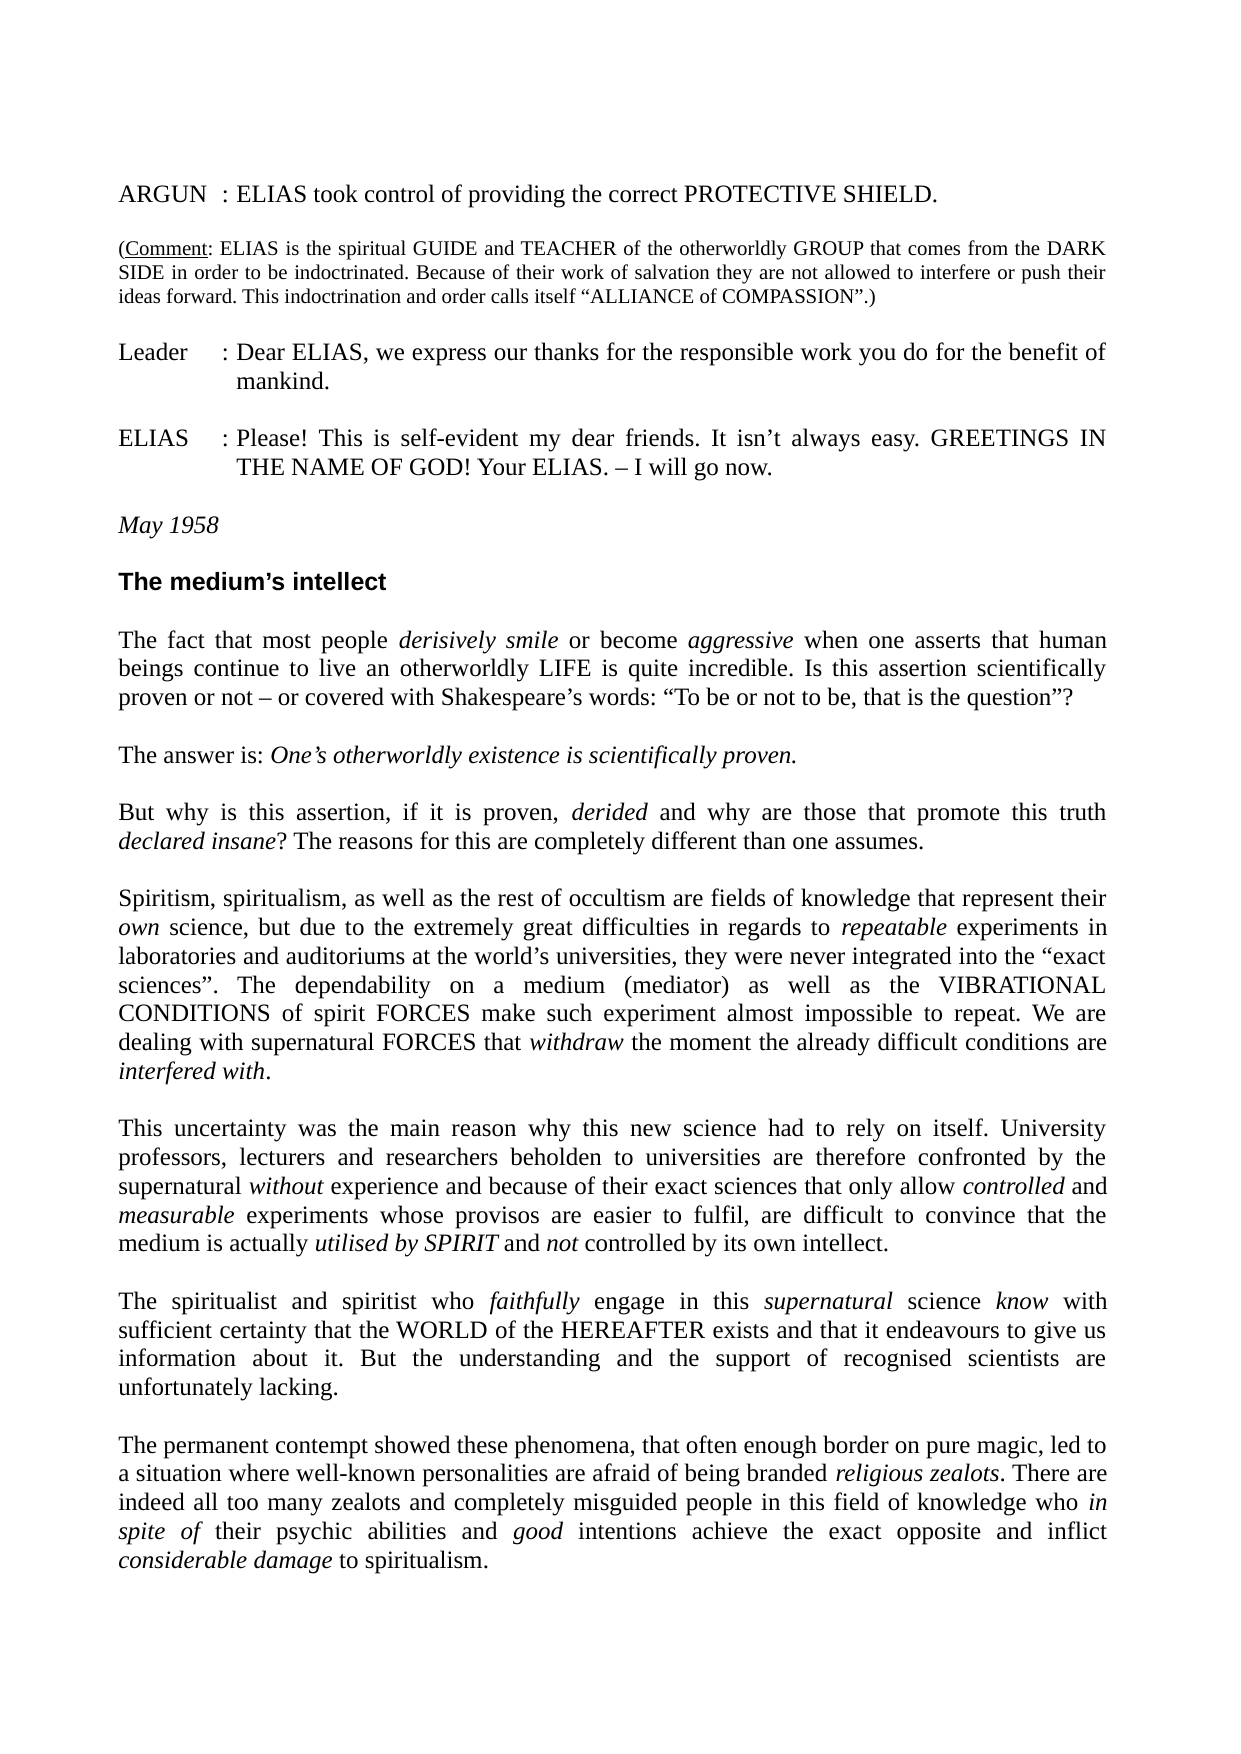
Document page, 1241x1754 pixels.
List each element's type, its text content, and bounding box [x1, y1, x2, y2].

text But why is this assertion, if it is proven, derided and why are those that promote this truth declared insane? The reasons for this are completely different than one assumes. [118, 797, 1107, 855]
text ELIAS : Please! This is self-evident my dear friends. It isn’t always easy. GREETINGS IN THE NAME OF GOD! Your ELIAS. – I will go now. [118, 423, 1107, 481]
text (Comment: ELIAS is the spiritual GUIDE and TEACHER of the otherworldly GROUP that comes from the DARK SIDE in order to be indoctrinated. Because of their work of salvation they are not allowed to interfere or push their ideas forward. This indoctrination and order calls itself “ALLIANCE of COMPASSION”.) [118, 236, 1107, 308]
text This uncertainty was the main reason why this new science had to rely on itself. University professors, lecturers and researchers beholden to universities are therefore confronted by the supernatural without experience and because of their exact sciences that only allow controlled and measurable experiments whose provisos are easier to fulfil, are difficult to convince that the medium is actually utilised by SPIRIT and not controlled by its own intellect. [118, 1113, 1107, 1257]
text The spiritualist and spiritist who faithfully engage in this supernatural science know with sufficient certainty that the WORLD of the HEREAFTER exists and that it endeavours to give us information about it. But the understanding and the support of recognised scientists are unfortunately lacking. [118, 1286, 1107, 1401]
text The answer is: One’s otherworldly existence is scientifically proven. [118, 740, 1107, 768]
text Leader : Dear ELIAS, we express our thanks for the responsible work you do for the benefit of mankind. [118, 337, 1107, 395]
text The permanent contempt showed these phenomena, that often enough border on pure magic, led to a situation where well-known personalities are afraid of being branded religious zealots. There are indeed all too many zealots and completely misguided people in this field of knowledge who in spite of their psychic abilities and good intentions achieve the exact opposite and inflict considerable damage to spiritualism. [118, 1430, 1107, 1573]
text The medium’s intellect [118, 567, 1107, 596]
text May 1958 [118, 510, 1107, 538]
text The fact that most people derisively smile or become aggressive when one asserts that human beings continue to live an otherworldly LIFE is quite incredible. Is this assertion scientifically proven or not – or covered with Shakespeare’s words: “To be or not to be, that is the question”? [118, 625, 1107, 711]
text ARGUN : ELIAS took control of providing the correct PROTECTIVE SHIELD. [118, 179, 1107, 207]
text Spiritism, spiritualism, as well as the rest of occultism are fields of knowledge that represent their own science, but due to the extremely great difficulties in regards to repeatable experiments in laboratories and auditoriums at the world’s universities, they were never integrated into the “exact sciences”. The dependability on a medium (mediator) as well as the VIBRATIONAL CONDITIONS of spirit FORCES make such experiment almost impossible to repeat. We are dealing with supernatural FORCES that withdraw the moment the already difficult conditions are interfered with. [118, 883, 1107, 1085]
